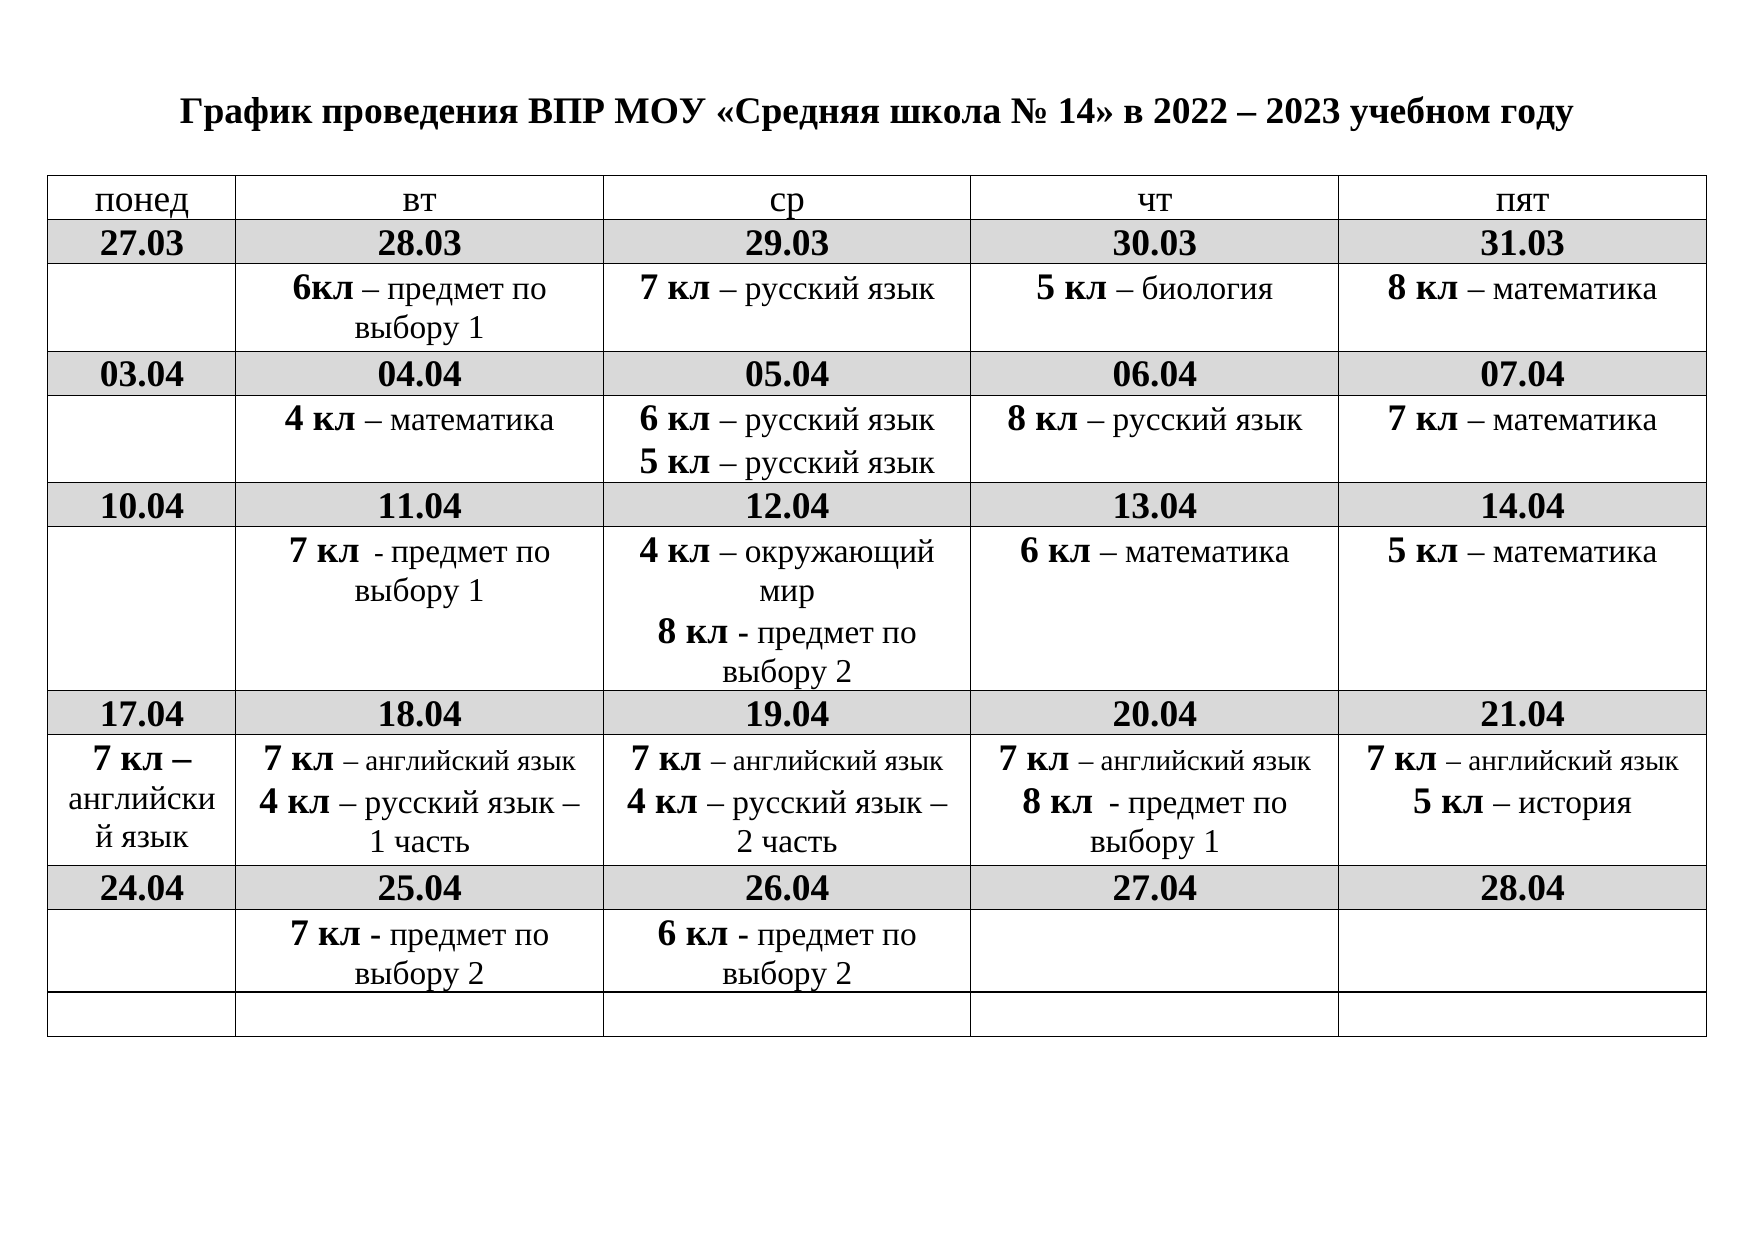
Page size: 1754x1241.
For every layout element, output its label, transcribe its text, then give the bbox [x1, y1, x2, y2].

table_cell 07.04 [1339, 352, 1706, 395]
table_cell 7 кл – английский язык 4 кл – русский язык – 1 часть [236, 735, 603, 865]
table_cell [48, 527, 235, 690]
table_cell [48, 396, 235, 482]
table_cell 8 кл – русский язык [971, 396, 1338, 482]
table_cell 6 кл – русский язык 5 кл – русский язык [604, 396, 970, 482]
table_cell 4 кл – окружающий мир 8 кл - предмет по выбору 2 [604, 527, 970, 690]
table_cell 13.04 [971, 483, 1338, 526]
table_cell 7 кл – английский язык [48, 735, 235, 865]
table_cell 18.04 [236, 691, 603, 734]
table_cell 27.03 [48, 220, 235, 263]
table_cell 7 кл – математика [1339, 396, 1706, 482]
table_cell 04.04 [236, 352, 603, 395]
table_cell 24.04 [48, 866, 235, 909]
table_cell 7 кл – английский язык 5 кл – история [1339, 735, 1706, 865]
table_cell 6 кл - предмет по выбору 2 [604, 910, 970, 991]
table_cell 4 кл – математика [236, 396, 603, 482]
table_cell 19.04 [604, 691, 970, 734]
table_cell 7 кл - предмет по выбору 1 [236, 527, 603, 690]
table_cell 26.04 [604, 866, 970, 909]
table_cell 20.04 [971, 691, 1338, 734]
table_cell 8 кл – математика [1339, 264, 1706, 351]
table_cell 6кл – предмет по выбору 1 [236, 264, 603, 351]
table_cell 5 кл – биология [971, 264, 1338, 351]
table_cell [604, 993, 970, 1036]
table_cell [48, 993, 235, 1036]
table_header понед [48, 176, 235, 219]
table_cell 30.03 [971, 220, 1338, 263]
table_cell 06.04 [971, 352, 1338, 395]
table_cell 10.04 [48, 483, 235, 526]
table_header вт [236, 176, 603, 219]
table_cell 25.04 [236, 866, 603, 909]
text График проведения ВПР МОУ «Средняя школа № 14» в 2022 – 2023 учебном году [59, 89, 1695, 132]
table_cell 11.04 [236, 483, 603, 526]
table_cell [48, 910, 235, 991]
table_cell 03.04 [48, 352, 235, 395]
table_cell 7 кл – английский язык 4 кл – русский язык – 2 часть [604, 735, 970, 865]
table_cell 14.04 [1339, 483, 1706, 526]
table_cell 7 кл - предмет по выбору 2 [236, 910, 603, 991]
table_cell 21.04 [1339, 691, 1706, 734]
table_cell 28.03 [236, 220, 603, 263]
table_cell [971, 993, 1338, 1036]
table_cell 05.04 [604, 352, 970, 395]
table_cell 12.04 [604, 483, 970, 526]
table_header чт [971, 176, 1338, 219]
table_cell 6 кл – математика [971, 527, 1338, 690]
table_cell 5 кл – математика [1339, 527, 1706, 690]
table_header ср [604, 176, 970, 219]
table_cell [236, 993, 603, 1036]
table_header пят [1339, 176, 1706, 219]
table_cell [1339, 993, 1706, 1036]
table_cell 7 кл – русский язык [604, 264, 970, 351]
table_cell [971, 910, 1338, 991]
table_cell 28.04 [1339, 866, 1706, 909]
table_cell 17.04 [48, 691, 235, 734]
table_cell 7 кл – английский язык 8 кл - предмет по выбору 1 [971, 735, 1338, 865]
table_cell [48, 264, 235, 351]
table_cell 31.03 [1339, 220, 1706, 263]
table_cell [1339, 910, 1706, 991]
table_cell 27.04 [971, 866, 1338, 909]
table_cell 29.03 [604, 220, 970, 263]
